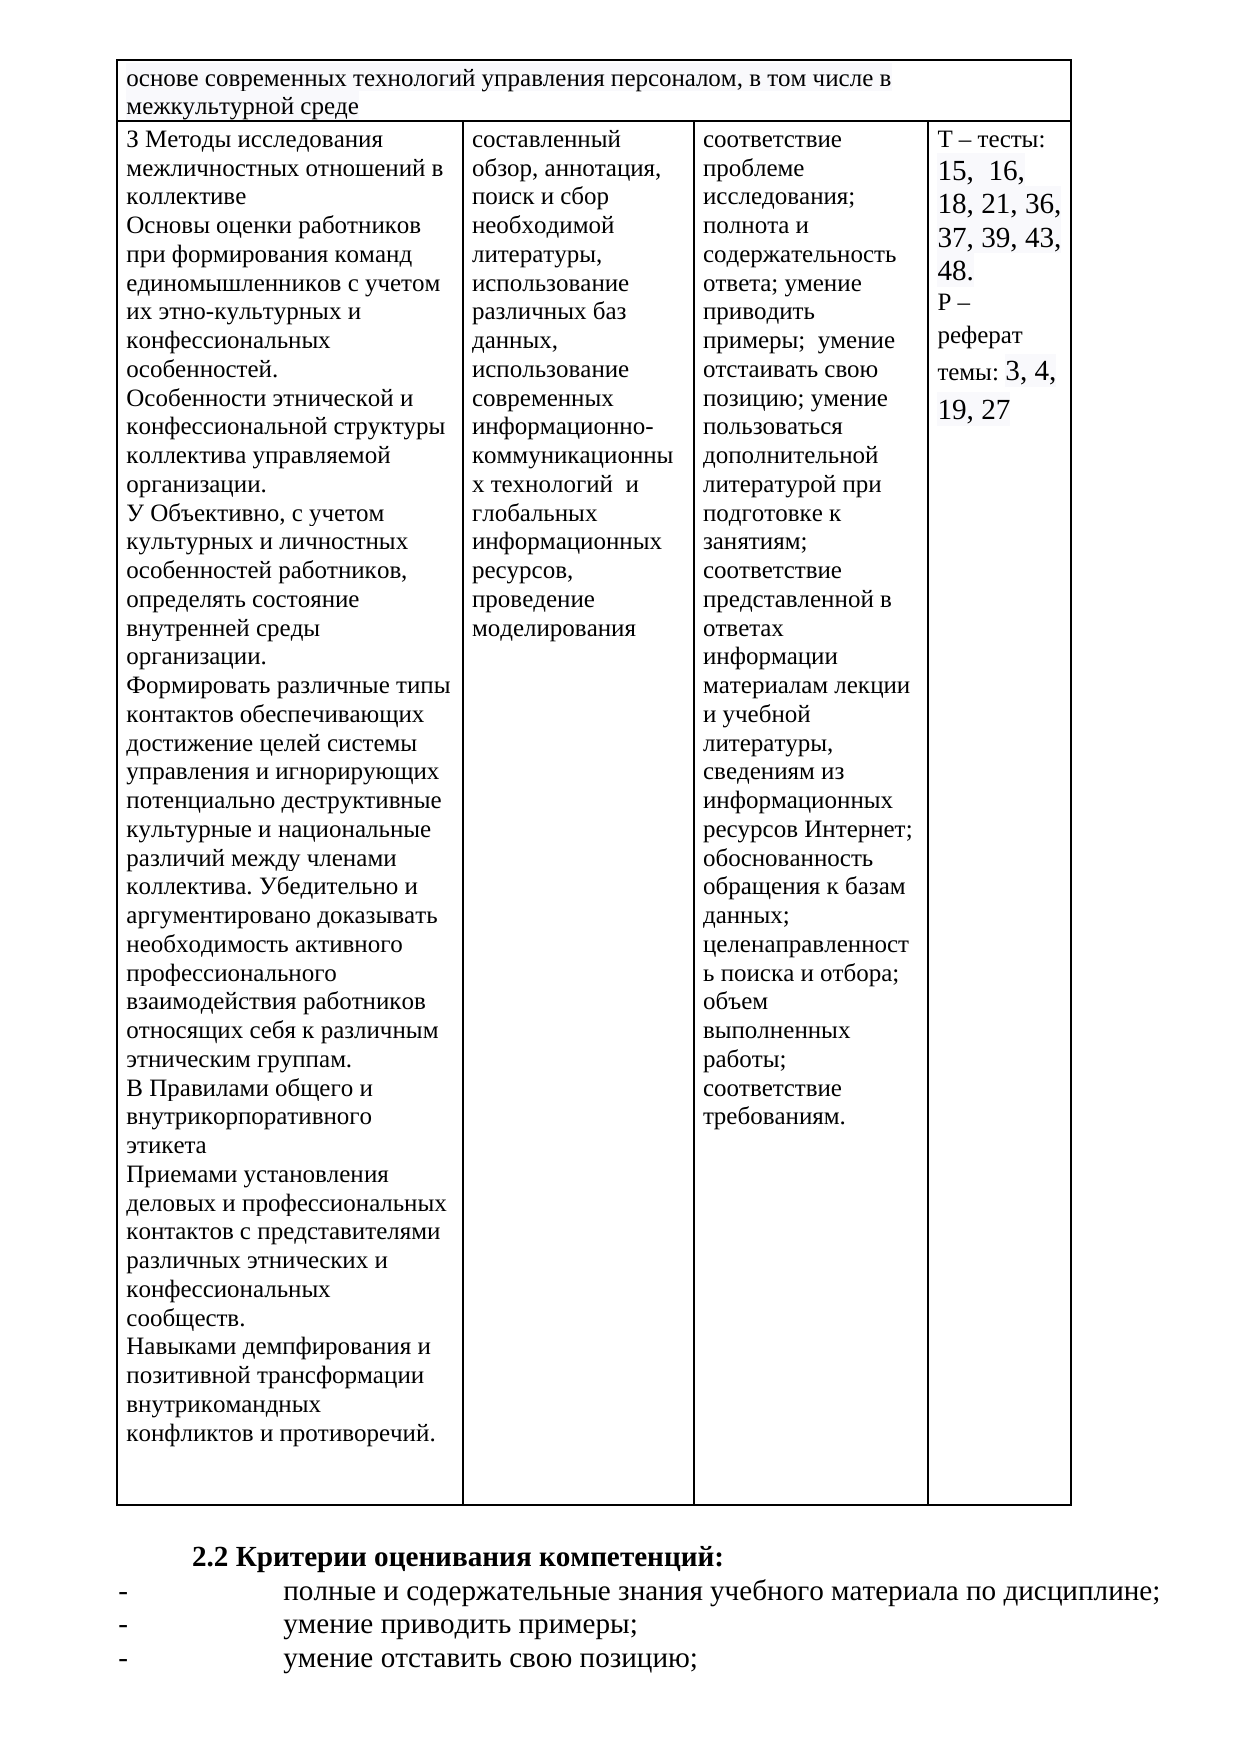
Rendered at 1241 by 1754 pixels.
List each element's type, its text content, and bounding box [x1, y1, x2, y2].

list умение приводить примеры; [118, 1607, 1181, 1640]
list умение отставить свою позицию; [118, 1640, 1181, 1674]
text 2.2 Критерии оценивания компетенций: [118, 1539, 1181, 1573]
table_cell З Методы исследования межличностных отношений в коллективе Основы оценки работников при формирования команд единомышленников с учетом их этно-культурных и конфессиональных особенностей. Особенности этнической и конфессиональной структуры коллектива управляемой организации. У Объективно, с учетом культурных и личностных особенностей работников, определять состояние внутренней среды организации. Формировать различные типы контактов обеспечивающих достижение целей системы управления и игнорирующих потенциально деструктивные культурные и национальные различий между членами коллектива. Убедительно и аргументировано доказывать необходимость активного профессионального взаимодействия работников относящих себя к различным этническим группам. В Правилами общего и внутрикорпоративного этикета Приемами установления деловых и профессиональных контактов с представителями различных этнических и конфессиональных сообществ. Навыками демпфирования и позитивной трансформации внутрикомандных конфликтов и противоречий. [118, 122, 462, 1504]
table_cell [118, 61, 1070, 120]
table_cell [695, 122, 927, 1504]
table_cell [464, 122, 693, 1504]
table_cell Т – тесты: 15, 16, 18, 21, 36, 37, 39, 43, 48. Р – реферат темы: 3, 4, 19, 27 [929, 122, 1070, 1504]
list полные и содержательные знания учебного материала по дисциплине; [118, 1573, 1181, 1607]
